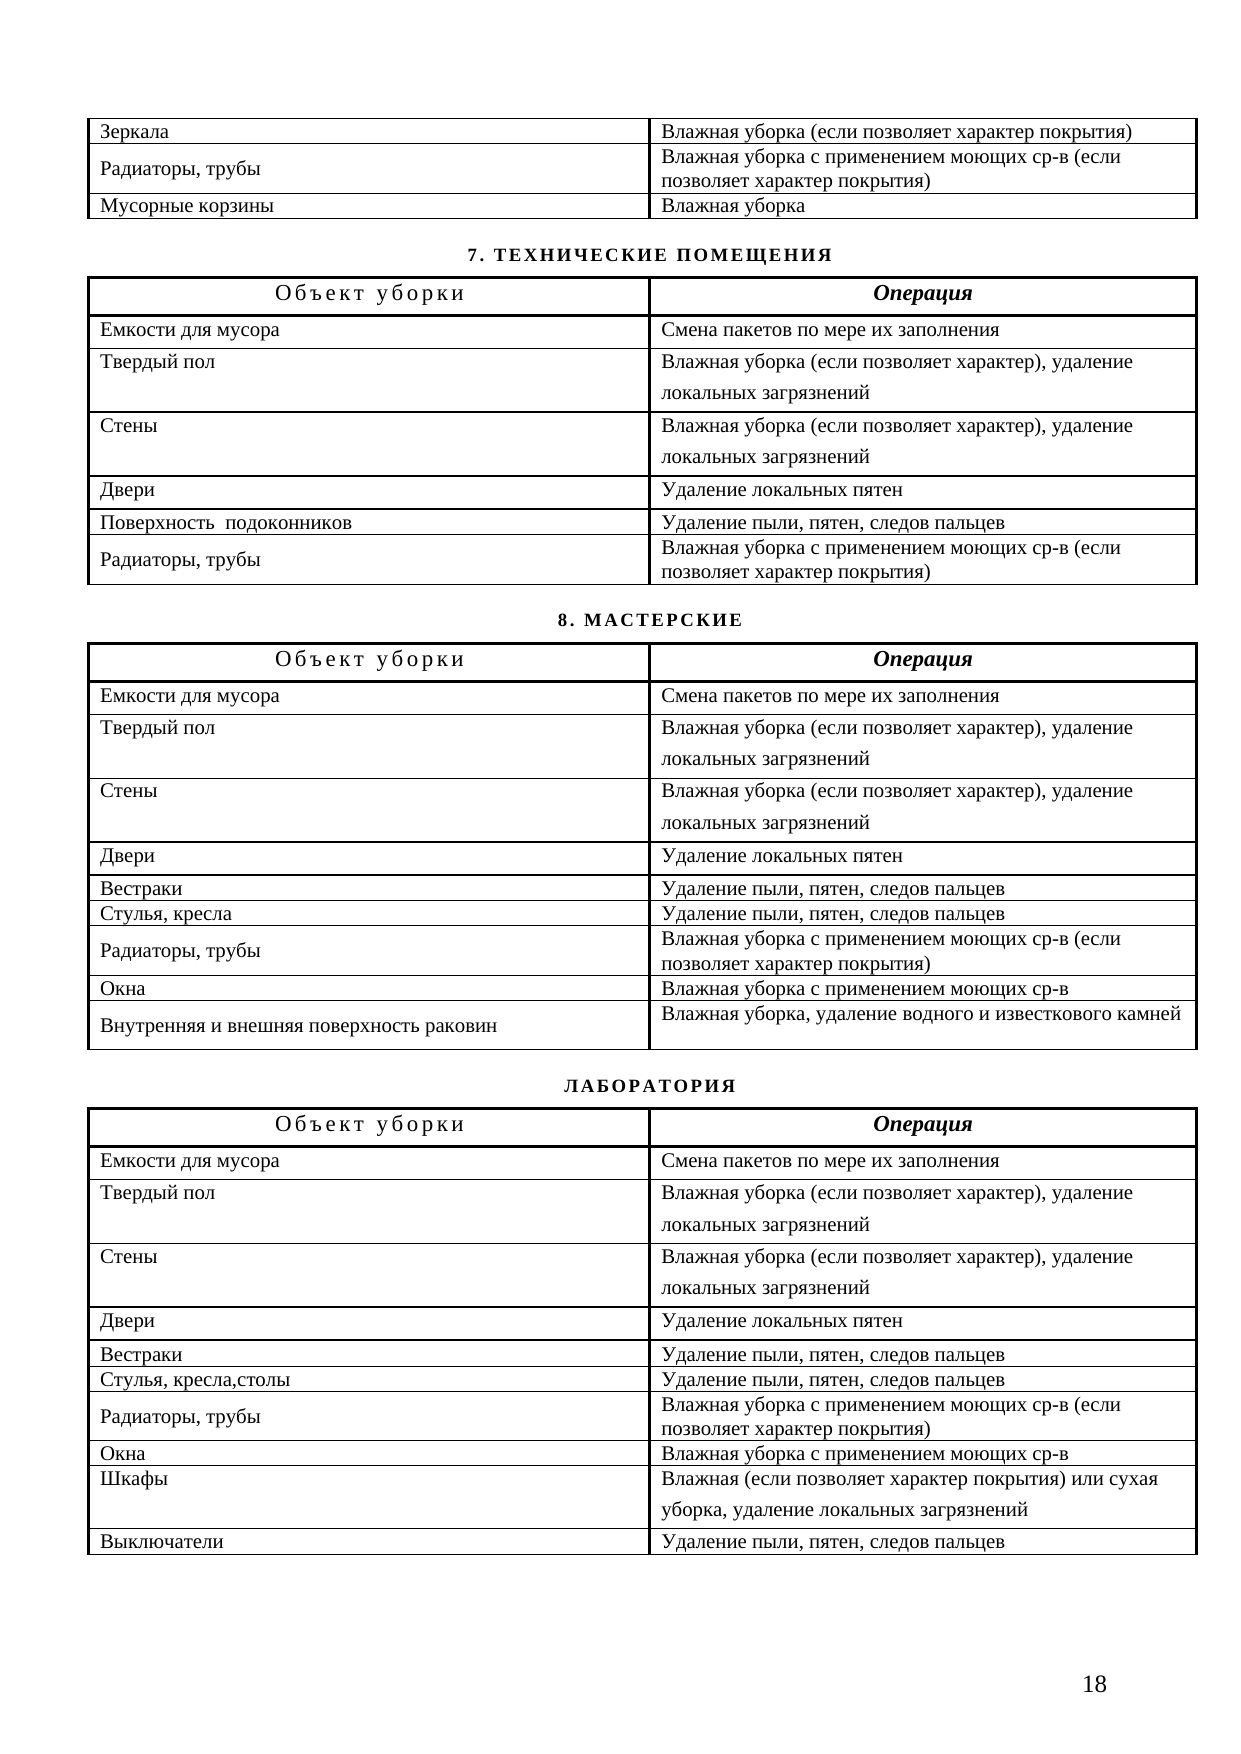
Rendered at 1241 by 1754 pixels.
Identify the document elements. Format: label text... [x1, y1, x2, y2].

table_cell Стены [90, 413, 648, 475]
table_cell Окна [90, 1441, 648, 1465]
table_header Операция [651, 1110, 1195, 1145]
table_cell Радиаторы, трубы [90, 144, 648, 192]
table_cell Емкости для мусора [90, 1148, 648, 1179]
table_cell Радиаторы, трубы [90, 535, 648, 583]
table_cell Окна [90, 976, 648, 999]
table_cell Стулья, кресла [90, 901, 648, 925]
table_cell Внутренняя и внешняя поверхность раковин [90, 1001, 648, 1049]
table_cell Двери [90, 1308, 648, 1339]
table_cell Шкафы [90, 1466, 648, 1528]
table_cell Удаление пыли, пятен, следов пальцев [651, 1367, 1195, 1391]
table_cell Влажная уборка (если позволяет характер покрытия) [651, 119, 1195, 143]
table_cell Удаление пыли, пятен, следов пальцев [651, 510, 1195, 534]
table_cell Смена пакетов по мере их заполнения [651, 683, 1195, 714]
table_cell Радиаторы, трубы [90, 1392, 648, 1440]
table_cell Твердый пол [90, 1180, 648, 1243]
table_cell Твердый пол [90, 349, 648, 411]
table_cell Удаление локальных пятен [651, 1308, 1195, 1339]
table_cell Удаление пыли, пятен, следов пальцев [651, 1341, 1195, 1366]
table_cell Выключатели [90, 1529, 648, 1553]
table_cell Влажная уборка (если позволяет характер), удаление локальных загрязнений [651, 1244, 1195, 1306]
table_cell Удаление пыли, пятен, следов пальцев [651, 876, 1195, 900]
table_cell Емкости для мусора [90, 317, 648, 348]
table_cell Удаление локальных пятен [651, 843, 1195, 874]
text 7. Технические помещения [118, 243, 1181, 265]
table_cell Влажная уборка (если позволяет характер), удаление локальных загрязнений [651, 779, 1195, 841]
table_cell Смена пакетов по мере их заполнения [651, 317, 1195, 348]
table_cell Влажная уборка с применением моющих ср-в (если позволяет характер покрытия) [651, 926, 1195, 974]
table_cell Влажная уборка с применением моющих ср-в [651, 1441, 1195, 1465]
table_header Объект уборки [90, 1110, 648, 1145]
table_cell Вестраки [90, 876, 648, 900]
table_cell Влажная уборка (если позволяет характер), удаление локальных загрязнений [651, 349, 1195, 411]
table_cell Вестраки [90, 1341, 648, 1366]
table_cell Стены [90, 1244, 648, 1306]
table_cell Влажная (если позволяет характер покрытия) или сухая уборка, удаление локальных загрязнений [651, 1466, 1195, 1528]
table_cell Смена пакетов по мере их заполнения [651, 1148, 1195, 1179]
table_cell Удаление пыли, пятен, следов пальцев [651, 901, 1195, 925]
table_cell Влажная уборка с применением моющих ср-в (если позволяет характер покрытия) [651, 1392, 1195, 1440]
table_cell Влажная уборка (если позволяет характер), удаление локальных загрязнений [651, 715, 1195, 777]
table_cell Емкости для мусора [90, 683, 648, 714]
table_cell Влажная уборка с применением моющих ср-в (если позволяет характер покрытия) [651, 144, 1195, 192]
table_cell Влажная уборка (если позволяет характер), удаление локальных загрязнений [651, 413, 1195, 475]
text Лаборатория [118, 1075, 1181, 1096]
table_cell Поверхность подоконников [90, 510, 648, 534]
table_header Операция [651, 645, 1195, 680]
table_cell Влажная уборка, удаление водного и известкового камней [651, 1001, 1195, 1049]
table_cell Влажная уборка [651, 194, 1195, 217]
table_cell Влажная уборка (если позволяет характер), удаление локальных загрязнений [651, 1180, 1195, 1243]
table_cell Радиаторы, трубы [90, 926, 648, 974]
table_cell Зеркала [90, 119, 648, 143]
table_cell Стулья, кресла,столы [90, 1367, 648, 1391]
table_cell Мусорные корзины [90, 194, 648, 217]
table_cell Влажная уборка с применением моющих ср-в [651, 976, 1195, 999]
table_cell Удаление локальных пятен [651, 477, 1195, 508]
table_header Операция [651, 279, 1195, 314]
table_header Объект уборки [90, 279, 648, 314]
table_cell Двери [90, 477, 648, 508]
table_cell Влажная уборка с применением моющих ср-в (если позволяет характер покрытия) [651, 535, 1195, 583]
table_cell Твердый пол [90, 715, 648, 777]
table_header Объект уборки [90, 645, 648, 680]
table_cell Удаление пыли, пятен, следов пальцев [651, 1529, 1195, 1553]
text 8. мастерские [118, 609, 1181, 631]
table_cell Двери [90, 843, 648, 874]
table_cell Стены [90, 779, 648, 841]
